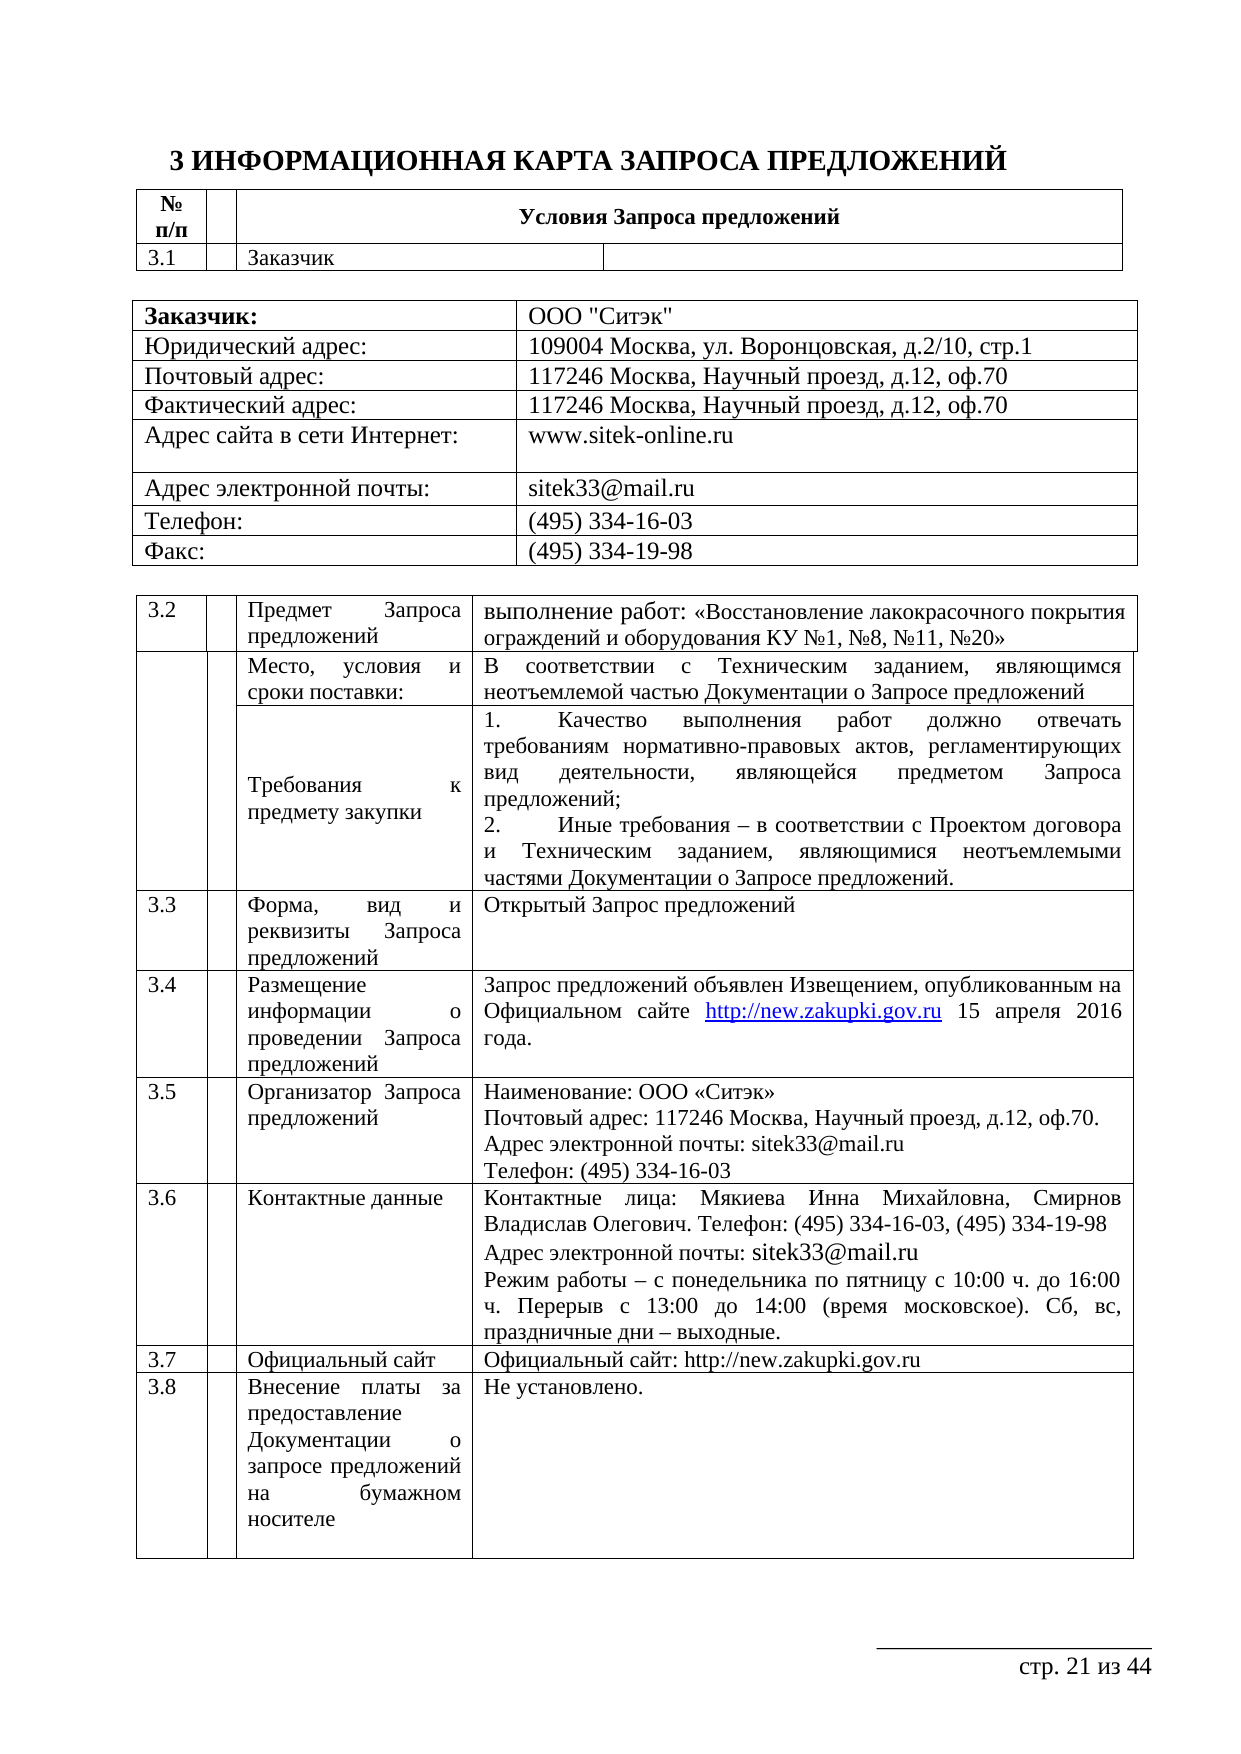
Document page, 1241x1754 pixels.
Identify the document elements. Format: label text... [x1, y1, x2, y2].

table_cell Форма, вид и реквизиты Запроса предложений [237, 891, 472, 970]
table_cell 3.6 [137, 1184, 207, 1345]
table_cell Адрес электронной почты: [133, 473, 516, 505]
table_cell Заказчик [237, 244, 603, 270]
table_cell [208, 652, 236, 890]
table_cell [208, 971, 236, 1077]
table_cell [208, 1346, 236, 1372]
table_cell (495) 334-16-03 [517, 506, 1137, 535]
table_cell Почтовый адрес: [133, 361, 516, 389]
table_cell Не установлено. [473, 1373, 1133, 1558]
table_cell Наименование: ООО «Ситэк» Почтовый адрес: 117246 Москва, Научный проезд, д.12, оф.70. Адрес электронной почты: sitek33@mail.ru Телефон: (495) 334-16-03 [473, 1078, 1133, 1183]
table_header Заказчик: [133, 301, 516, 330]
table_cell Контактные лица: Мякиева Инна Михайловна, Смирнов Владислав Олегович. Телефон: (495) 334-16-03, (495) 334-19-98 Адрес электронной почты: sitek33@mail.ru Режим работы – с понедельника по пятницу с 10:00 ч. до 16:00 ч. Перерыв с 13:00 до 14:00 (время московское). Сб, вс, праздничные дни – выходные. [473, 1184, 1133, 1345]
table_header № п/п [137, 190, 206, 243]
table_cell 117246 Москва, Научный проезд, д.12, оф.70 [517, 391, 1137, 419]
table_cell [137, 652, 207, 890]
text 3 Информационная карта запроса предложений [169, 143, 1152, 177]
table_cell Официальный сайт [237, 1346, 472, 1372]
table_header ООО "Ситэк" [517, 301, 1137, 330]
table_cell Факс: [133, 536, 516, 565]
table_cell Юридический адрес: [133, 331, 516, 360]
table_cell Размещение информации о проведении Запроса предложений [237, 971, 472, 1077]
table_cell Контактные данные [237, 1184, 472, 1345]
table_cell Официальный сайт: http://new.zakupki.gov.ru [473, 1346, 1133, 1372]
table_cell (495) 334-19-98 [517, 536, 1137, 565]
table_cell 109004 Москва, ул. Воронцовская, д.2/10, стр.1 [517, 331, 1137, 360]
table_cell [208, 891, 236, 970]
table_cell Адрес сайта в сети Интернет: [133, 420, 516, 472]
table_cell 3.4 [137, 971, 207, 1077]
table_cell 1. Качество выполнения работ должно отвечать требованиям нормативно-правовых актов, регламентирующих вид деятельности, являющейся предметом Запроса предложений; 2. Иные требования – в соответствии с Проектом договора и Техническим заданием, являющимися неотъемлемыми частями Документации о Запросе предложений. [473, 706, 1133, 890]
table_header выполнение работ: «Восстановление лакокрасочного покрытия ограждений и оборудования КУ №1, №8, №11, №20» [473, 596, 1137, 651]
table_header Предмет Запроса предложений [237, 596, 472, 651]
table_cell В соответствии с Техническим заданием, являющимся неотъемлемой частью Документации о Запросе предложений [473, 652, 1133, 704]
table_cell 3.1 [137, 244, 206, 270]
table_cell Внесение платы за предоставление Документации о запросе предложений на бумажном носителе [237, 1373, 472, 1558]
table_cell [208, 1184, 236, 1345]
table_cell [604, 244, 1122, 270]
table_cell sitek33@mail.ru [517, 473, 1137, 505]
table_cell [207, 244, 236, 270]
table_cell www.sitek-online.ru [517, 420, 1137, 472]
table_cell Фактический адрес: [133, 391, 516, 419]
table_header Условия Запроса предложений [237, 190, 1122, 243]
table_cell Телефон: [133, 506, 516, 535]
table_header 3.2 [137, 596, 206, 651]
table_cell 117246 Москва, Научный проезд, д.12, оф.70 [517, 361, 1137, 389]
table_cell 3.7 [137, 1346, 207, 1372]
table_cell [208, 1373, 236, 1558]
table_cell Запрос предложений объявлен Извещением, опубликованным на Официальном сайте http://new.zakupki.gov.ru 15 апреля 2016 года. [473, 971, 1133, 1077]
table_cell 3.3 [137, 891, 207, 970]
table_cell Требования к предмету закупки [237, 706, 472, 890]
table_header [207, 190, 236, 243]
table_cell Место, условия и сроки поставки: [237, 652, 472, 704]
table_cell 3.8 [137, 1373, 207, 1558]
table_cell Открытый Запрос предложений [473, 891, 1133, 970]
table_cell [208, 1078, 236, 1183]
table_header [207, 596, 236, 651]
table_cell Организатор Запроса предложений [237, 1078, 472, 1183]
table_cell 3.5 [137, 1078, 207, 1183]
